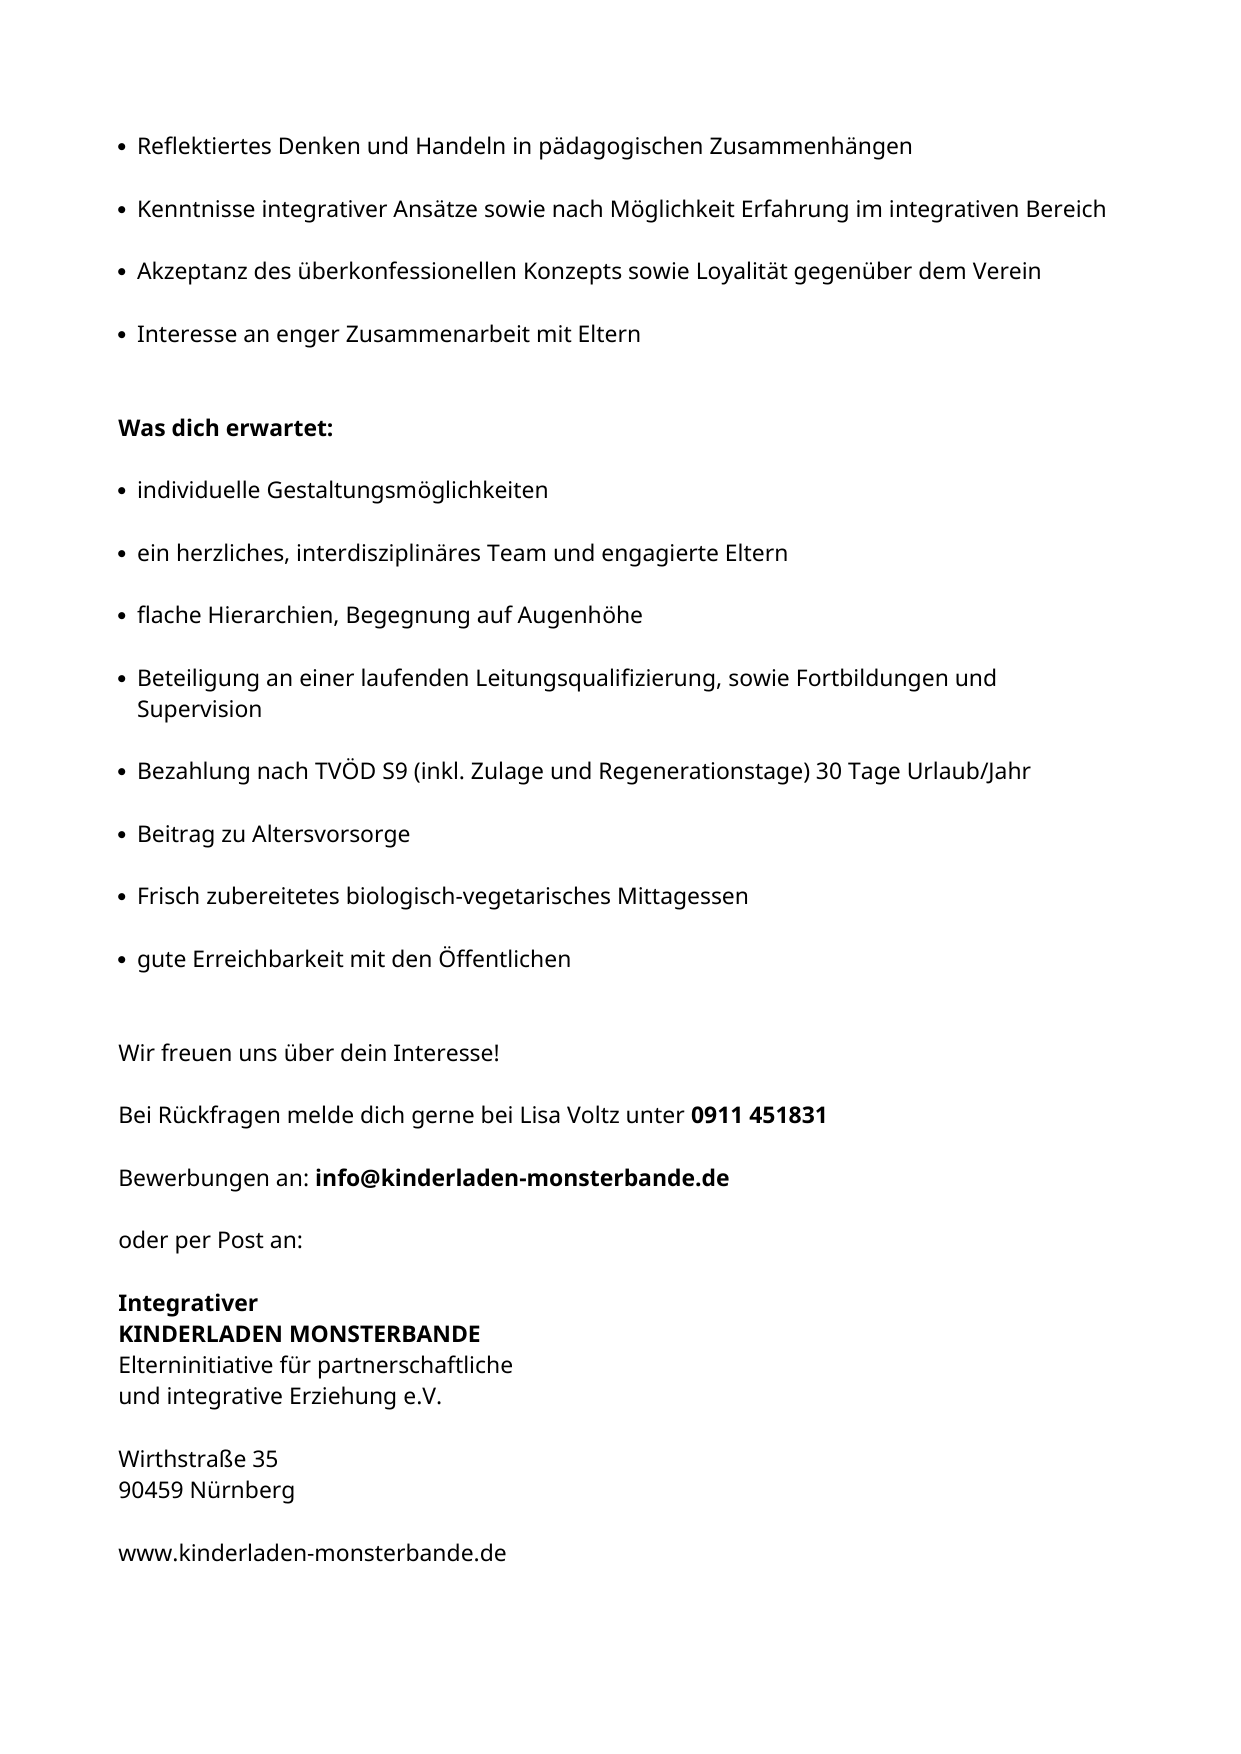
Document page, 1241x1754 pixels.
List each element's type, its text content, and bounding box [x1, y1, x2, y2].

text Bei Rückfragen melde dich gerne bei Lisa Voltz unter 0911 451831 [118, 1099, 1122, 1130]
list gute Erreichbarkeit mit den Öffentlichen [118, 943, 1122, 974]
list Bezahlung nach TVÖD S9 (inkl. Zulage und Regenerationstage) 30 Tage Urlaub/Jahr [118, 755, 1122, 787]
text und integrative Erziehung e.V. [118, 1380, 1122, 1412]
text Bewerbungen an: info@kinderladen-monsterbande.de [118, 1162, 1122, 1193]
list Akzeptanz des überkonfessionellen Konzepts sowie Loyalität gegenüber dem Verein [118, 255, 1122, 287]
text Wir freuen uns über dein Interesse! [118, 1037, 1122, 1068]
list Reflektiertes Denken und Handeln in pädagogischen Zusammenhängen [118, 130, 1122, 162]
text 90459 Nürnberg [118, 1474, 1122, 1505]
text KINDERLADEN MONSTERBANDE [118, 1318, 1122, 1349]
text Wirthstraße 35 [118, 1443, 1122, 1474]
text Elterninitiative für partnerschaftliche [118, 1349, 1122, 1380]
list individuelle Gestaltungsmöglichkeiten [118, 474, 1122, 505]
list ein herzliches, interdisziplinäres Team und engagierte Eltern [118, 537, 1122, 568]
list Frisch zubereitetes biologisch-vegetarisches Mittagessen [118, 880, 1122, 912]
list Beitrag zu Altersvorsorge [118, 818, 1122, 849]
text Was dich erwartet: [118, 412, 1122, 443]
list Beteiligung an einer laufenden Leitungsqualifizierung, sowie Fortbildungen und Supervision [118, 662, 1122, 724]
text www.kinderladen-monsterbande.de [118, 1537, 1122, 1568]
text oder per Post an: [118, 1224, 1122, 1255]
list Interesse an enger Zusammenarbeit mit Eltern [118, 318, 1122, 349]
text Integrativer [118, 1287, 1122, 1318]
list flache Hierarchien, Begegnung auf Augenhöhe [118, 599, 1122, 630]
list Kenntnisse integrativer Ansätze sowie nach Möglichkeit Erfahrung im integrativen Bereich [118, 193, 1122, 224]
